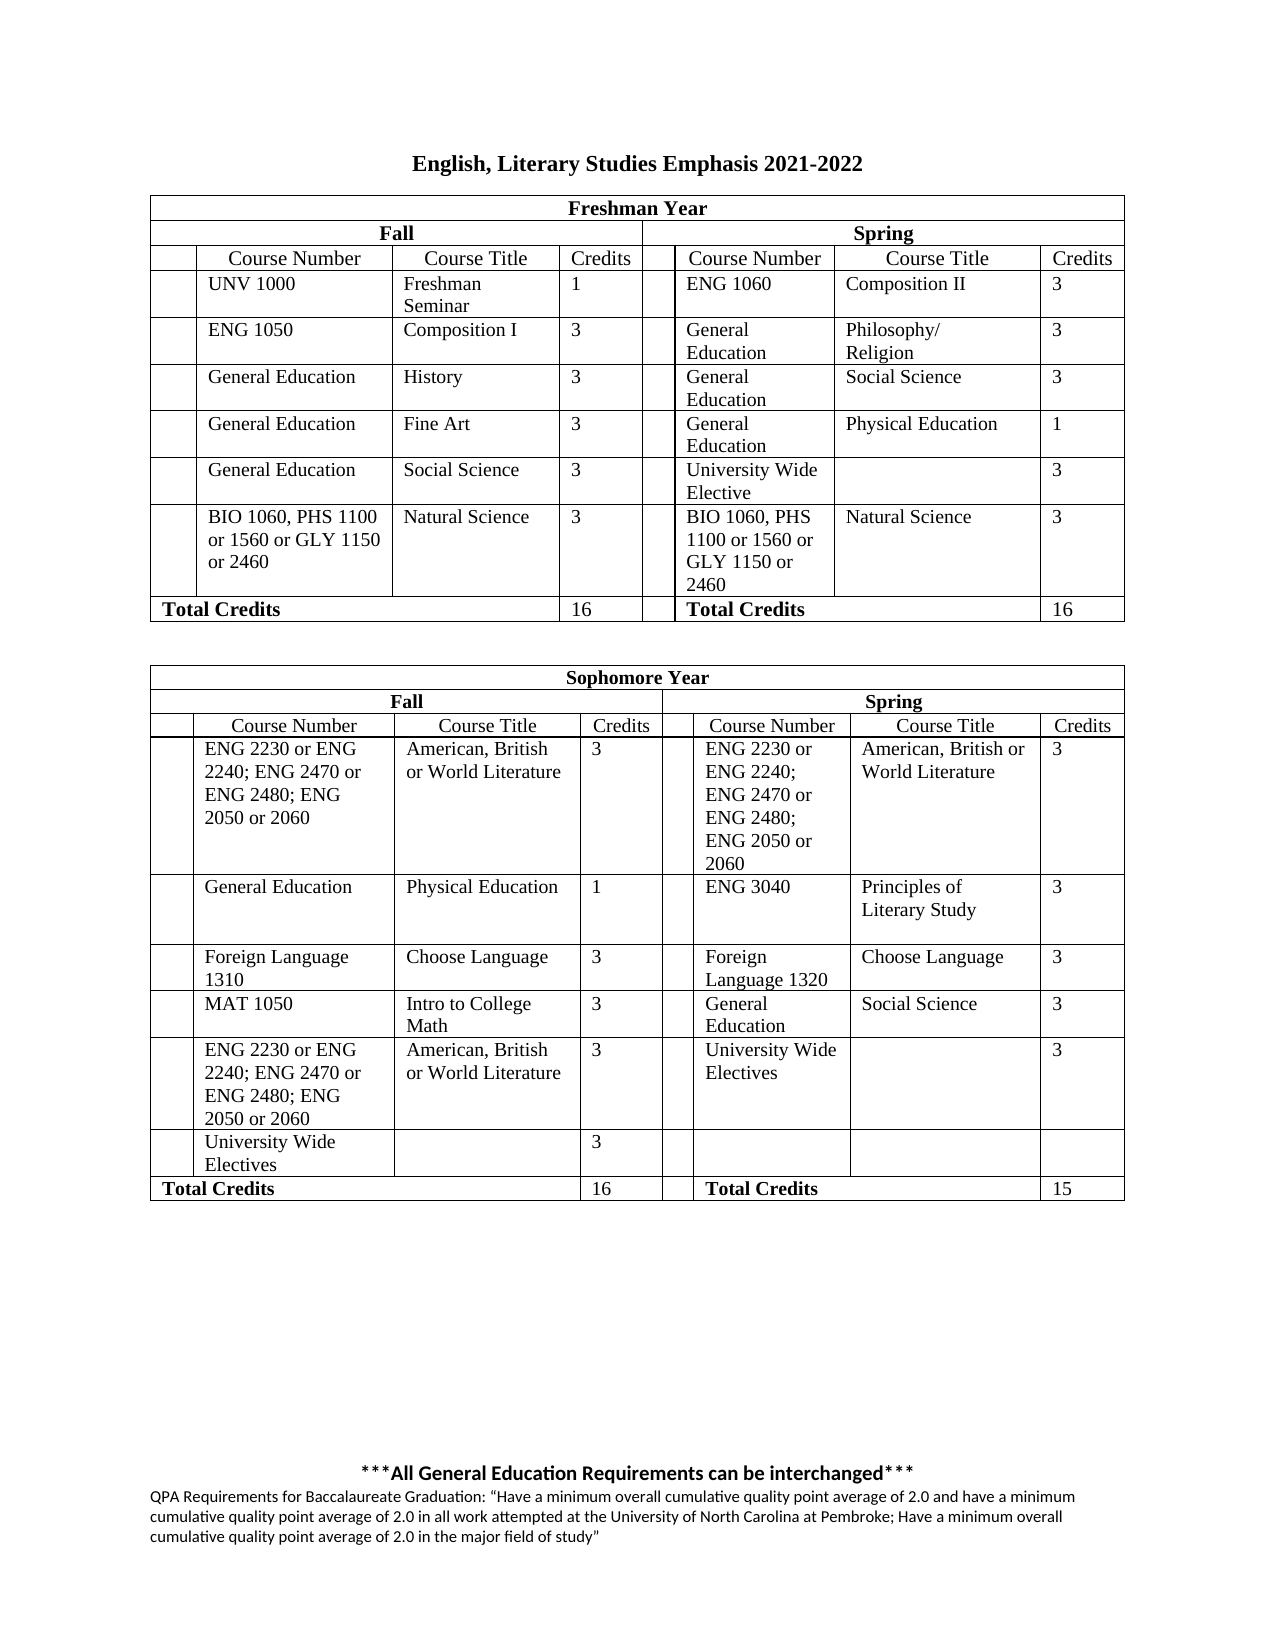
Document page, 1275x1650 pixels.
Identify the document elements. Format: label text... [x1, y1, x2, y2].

table_cell 3 [1041, 365, 1124, 410]
table_cell Foreign Language 1320 [694, 945, 850, 990]
table_cell 1 [560, 271, 642, 317]
table_cell [663, 875, 693, 944]
table_cell Principles of Literary Study [851, 875, 1040, 944]
table_cell [151, 1038, 193, 1129]
table_cell 3 [1041, 1038, 1124, 1129]
table_cell 16 [581, 1177, 662, 1200]
table_cell Course Number [194, 714, 394, 736]
table_cell General Education [676, 411, 834, 457]
table_cell [663, 738, 693, 874]
table_cell Fine Art [393, 411, 559, 457]
table_cell General Education [197, 458, 392, 504]
table_cell Credits [560, 246, 642, 270]
table_cell 15 [1041, 1177, 1124, 1200]
table_cell ENG 1060 [676, 271, 834, 317]
table_cell 3 [581, 991, 662, 1037]
table_cell Fall [151, 221, 642, 245]
table_cell [151, 318, 196, 364]
table_cell [663, 1130, 693, 1176]
table_cell 3 [1041, 875, 1124, 944]
table_cell [643, 458, 674, 504]
table_cell [851, 1130, 1040, 1176]
table_cell Course Title [393, 246, 559, 270]
table_cell 16 [560, 597, 642, 621]
table_cell [663, 714, 693, 736]
table_cell ENG 2230 or ENG 2240; ENG 2470 or ENG 2480; ENG 2050 or 2060 [694, 738, 850, 874]
table_cell [151, 365, 196, 410]
table_cell Physical Education [835, 411, 1040, 457]
table_cell BIO 1060, PHS 1100 or 1560 or GLY 1150 or 2460 [197, 505, 392, 596]
table_cell Course Title [835, 246, 1040, 270]
table_cell University Wide Electives [194, 1130, 394, 1176]
table_cell Course Title [395, 714, 580, 736]
table_cell Freshman Seminar [393, 271, 559, 317]
table_cell 3 [581, 738, 662, 874]
table_cell UNV 1000 [197, 271, 392, 317]
table_cell Choose Language [851, 945, 1040, 990]
table_cell [663, 991, 693, 1037]
table_cell 3 [1041, 458, 1124, 504]
table_cell General Education [676, 318, 834, 364]
table_cell 3 [560, 318, 642, 364]
table_cell ENG 2230 or ENG 2240; ENG 2470 or ENG 2480; ENG 2050 or 2060 [194, 1038, 394, 1129]
table_cell [151, 991, 193, 1037]
table_cell Foreign Language 1310 [194, 945, 394, 990]
table_cell [151, 271, 196, 317]
table_cell [663, 945, 693, 990]
table_cell 3 [581, 1038, 662, 1129]
table_cell General Education [197, 365, 392, 410]
table_cell Social Science [835, 365, 1040, 410]
table_cell History [393, 365, 559, 410]
table_cell 3 [1041, 945, 1124, 990]
table_cell [1041, 1130, 1124, 1176]
table_header Sophomore Year [151, 666, 1124, 689]
table_cell [151, 714, 193, 736]
table_cell [643, 365, 674, 410]
table_cell Course Number [197, 246, 392, 270]
table_cell Physical Education [395, 875, 580, 944]
table_cell [151, 1130, 193, 1176]
table_cell [151, 458, 196, 504]
table_cell [151, 945, 193, 990]
table_cell 1 [581, 875, 662, 944]
table_cell Course Title [851, 714, 1040, 736]
table_cell Total Credits [151, 1177, 580, 1200]
table_cell [643, 597, 674, 621]
table_cell [151, 738, 193, 874]
table_cell Natural Science [393, 505, 559, 596]
table_cell Spring [663, 690, 1124, 712]
table_cell Course Number [694, 714, 850, 736]
table_cell [643, 246, 674, 270]
table_cell General Education [194, 875, 394, 944]
table_cell Total Credits [151, 597, 559, 621]
table_cell 3 [1041, 738, 1124, 874]
table_cell University Wide Electives [694, 1038, 850, 1129]
table_cell [643, 505, 674, 596]
table_cell Total Credits [694, 1177, 1040, 1200]
table_cell Social Science [851, 991, 1040, 1037]
table_cell MAT 1050 [194, 991, 394, 1037]
table_cell [663, 1177, 693, 1200]
table_cell General Education [676, 365, 834, 410]
table_cell BIO 1060, PHS 1100 or 1560 or GLY 1150 or 2460 [676, 505, 834, 596]
table_cell American, British or World Literature [395, 738, 580, 874]
table_cell 3 [581, 945, 662, 990]
table_cell Course Number [676, 246, 834, 270]
table_cell [643, 271, 674, 317]
table_cell 3 [1041, 505, 1124, 596]
table_cell Natural Science [835, 505, 1040, 596]
table_cell Social Science [393, 458, 559, 504]
table_cell 3 [560, 505, 642, 596]
table_cell [643, 318, 674, 364]
table_cell [151, 505, 196, 596]
table_cell Fall [151, 690, 662, 712]
text English, Literary Studies Emphasis 2021-2022 [150, 150, 1125, 176]
table_cell General Education [197, 411, 392, 457]
table_cell Total Credits [676, 597, 1040, 621]
table_cell Spring [643, 221, 1124, 245]
table_cell [663, 1038, 693, 1129]
table_cell [395, 1130, 580, 1176]
table_cell [694, 1130, 850, 1176]
table_cell ENG 1050 [197, 318, 392, 364]
table_cell ENG 3040 [694, 875, 850, 944]
table_cell 3 [1041, 271, 1124, 317]
table_cell 3 [560, 365, 642, 410]
table_cell 3 [581, 1130, 662, 1176]
table_cell [151, 411, 196, 457]
table_cell 16 [1041, 597, 1124, 621]
table_cell American, British or World Literature [395, 1038, 580, 1129]
table_cell Philosophy/ Religion [835, 318, 1040, 364]
table_cell 1 [1041, 411, 1124, 457]
table_cell [151, 246, 196, 270]
table_cell [643, 411, 674, 457]
table_cell [851, 1038, 1040, 1129]
table_cell Intro to College Math [395, 991, 580, 1037]
table_cell American, British or World Literature [851, 738, 1040, 874]
table_cell University Wide Elective [676, 458, 834, 504]
table_cell [835, 458, 1040, 504]
table_header Freshman Year [151, 196, 1124, 220]
table_cell [151, 875, 193, 944]
table_cell Credits [1041, 714, 1124, 736]
table_cell Composition II [835, 271, 1040, 317]
table_cell 3 [1041, 991, 1124, 1037]
table_cell 3 [560, 458, 642, 504]
table_cell Choose Language [395, 945, 580, 990]
table_cell Credits [1041, 246, 1124, 270]
table_cell Credits [581, 714, 662, 736]
table_cell Composition I [393, 318, 559, 364]
table_cell 3 [1041, 318, 1124, 364]
table_cell 3 [560, 411, 642, 457]
table_cell ENG 2230 or ENG 2240; ENG 2470 or ENG 2480; ENG 2050 or 2060 [194, 738, 394, 874]
table_cell General Education [694, 991, 850, 1037]
